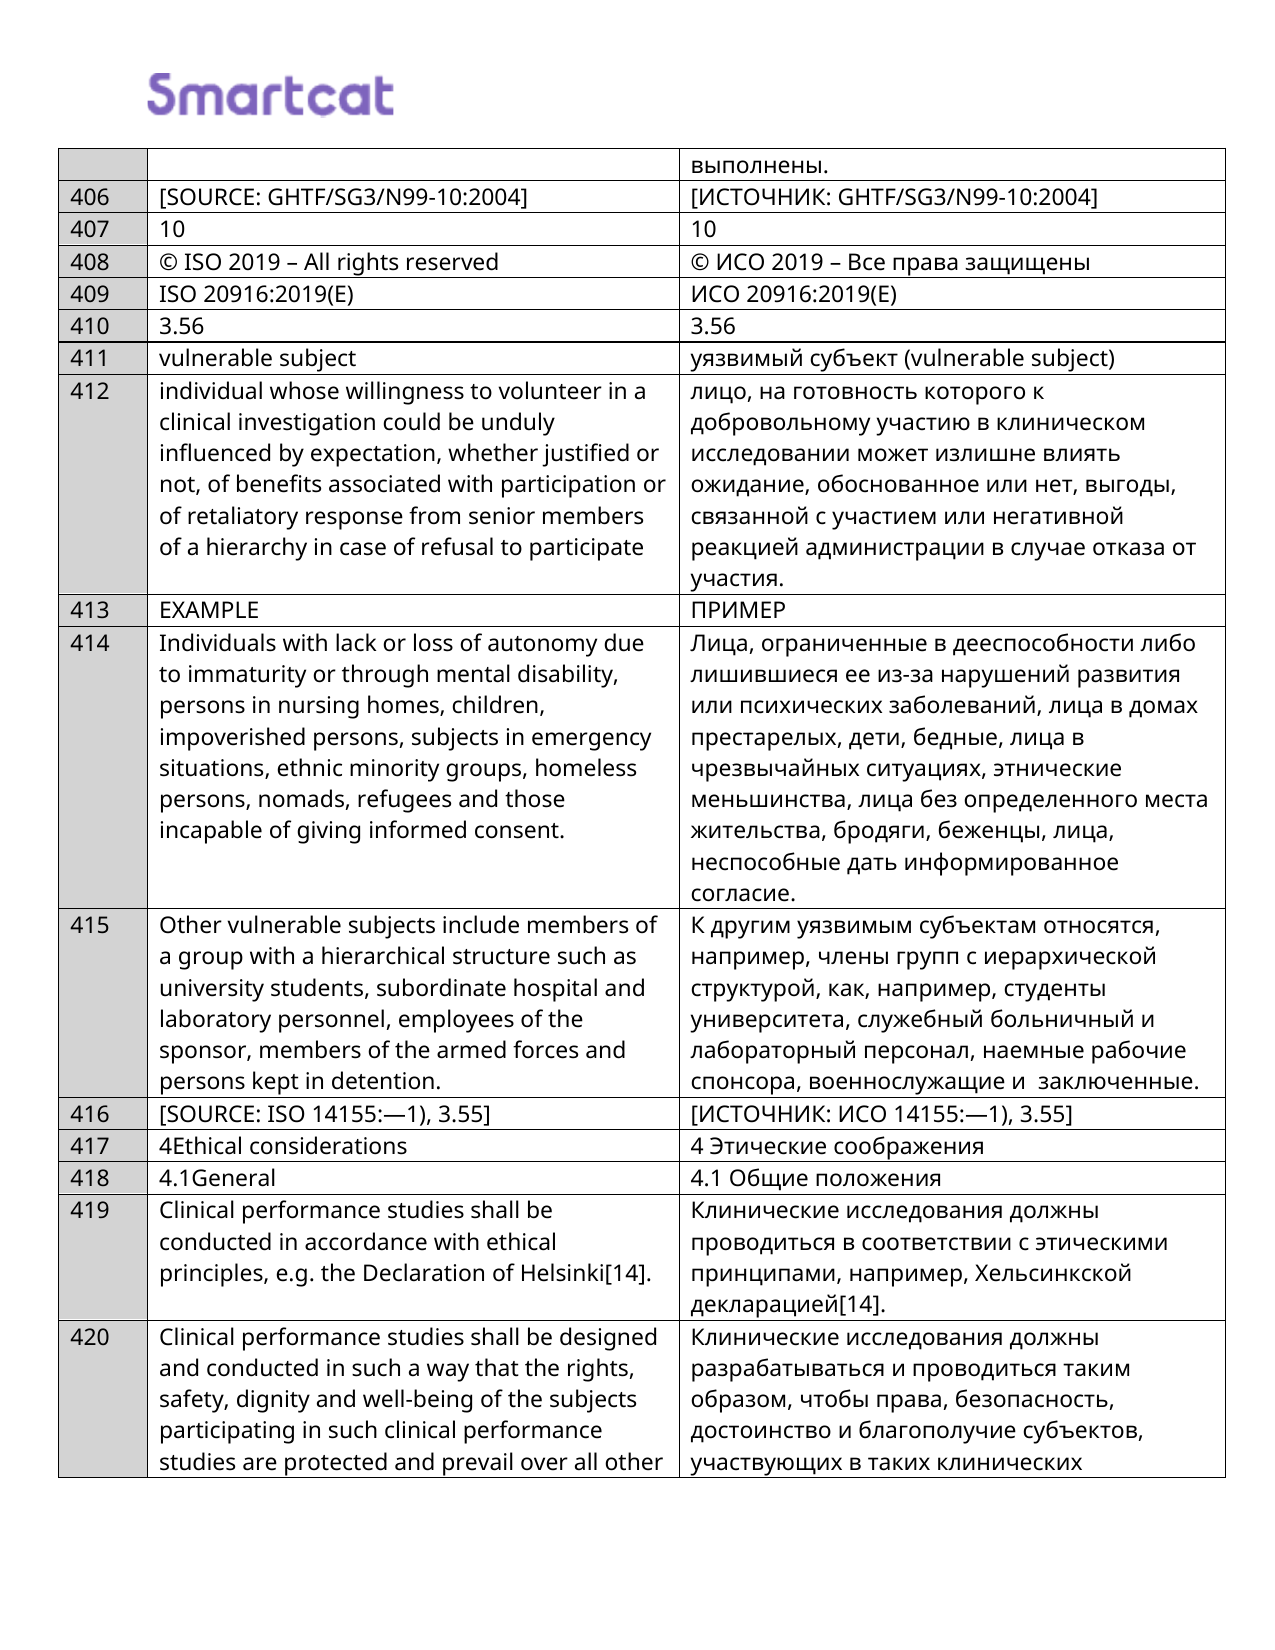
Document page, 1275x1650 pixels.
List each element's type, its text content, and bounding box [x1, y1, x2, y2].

table_cell 412 [59, 375, 147, 593]
table_cell Лица, ограниченные в дееспособности либо лишившиеся ее из-за нарушений развития или психических заболеваний, лица в домах престарелых, дети, бедные, лица в чрезвычайных ситуациях, этнические меньшинства, лица без определенного места жительства, бродяги, беженцы, лица, неспособные дать информированное согласие. [680, 627, 1225, 908]
table_cell 4.1 Общие положения [680, 1162, 1225, 1193]
table_cell 4 Этические соображения [680, 1130, 1225, 1161]
table_cell 405 [59, 149, 147, 180]
table_cell vulnerable subject [148, 343, 679, 374]
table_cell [680, 1321, 1225, 1477]
table_cell 411 [59, 343, 147, 374]
table_cell ПРИМЕР [680, 595, 1225, 626]
table_cell 3.56 [148, 310, 679, 341]
table_cell individual whose willingness to volunteer in a clinical investigation could be unduly influenced by expectation, whether justified or not, of benefits associated with participation or of retaliatory response from senior members of a hierarchy in case of refusal to participate [148, 375, 679, 593]
table_cell EXAMPLE [148, 595, 679, 626]
table_cell 407 [59, 213, 147, 244]
table_cell ИСО 20916:2019(E) [680, 278, 1225, 309]
table_cell 10 [680, 213, 1225, 244]
table_cell Individuals with lack or loss of autonomy due to immaturity or through mental disability, persons in nursing homes, children, impoverished persons, subjects in emergency situations, ethnic minority groups, homeless persons, nomads, refugees and those incapable of giving informed consent. [148, 627, 679, 908]
table_cell Other vulnerable subjects include members of a group with a hierarchical structure such as university students, subordinate hospital and laboratory personnel, employees of the sponsor, members of the armed forces and persons kept in detention. [148, 909, 679, 1097]
table_cell 414 [59, 627, 147, 908]
table_cell 416 [59, 1098, 147, 1129]
table_cell 417 [59, 1130, 147, 1161]
table_cell К другим уязвимым субъектам относятся, например, члены групп с иерархической структурой, как, например, студенты университета, служебный больничный и лабораторный персонал, наемные рабочие спонсора, военнослужащие и заключенные. [680, 909, 1225, 1097]
table_cell ISO 20916:2019(E) [148, 278, 679, 309]
table_cell 408 [59, 246, 147, 277]
table_cell лицо, на готовность которого к добровольному участию в клиническом исследовании может излишне влиять ожидание, обоснованное или нет, выгоды, связанной с участием или негативной реакцией администрации в случае отказа от участия. [680, 375, 1225, 593]
table_cell 4.1General [148, 1162, 679, 1193]
table_cell 4Ethical considerations [148, 1130, 679, 1161]
table_cell 413 [59, 595, 147, 626]
table_cell 409 [59, 278, 147, 309]
table_cell [SOURCE: ISO 14155:—1), 3.55] [148, 1098, 679, 1129]
table_cell уязвимый субъект (vulnerable subject) [680, 343, 1225, 374]
table_cell 10 [148, 213, 679, 244]
table_cell [ИСТОЧНИК: GHTF/SG3/N99-10:2004] [680, 181, 1225, 212]
table_cell 420 [59, 1321, 147, 1477]
table_cell 3.56 [680, 310, 1225, 341]
table_cell Клинические исследования должны проводиться в соответствии с этическими принципами, например, Хельсинкской декларацией[14]. [680, 1195, 1225, 1319]
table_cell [680, 149, 1225, 180]
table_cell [148, 1321, 679, 1477]
table_cell 419 [59, 1195, 147, 1319]
picture [147, 73, 394, 118]
table_cell Clinical performance studies shall be conducted in accordance with ethical principles, e.g. the Declaration of Helsinki[14]. [148, 1195, 679, 1319]
table_cell [SOURCE: GHTF/SG3/N99-10:2004] [148, 181, 679, 212]
table_cell 415 [59, 909, 147, 1097]
table_cell 410 [59, 310, 147, 341]
table_cell © ИСО 2019 – Все права защищены [680, 246, 1225, 277]
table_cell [148, 149, 679, 180]
table_cell 406 [59, 181, 147, 212]
table_cell [ИСТОЧНИК: ИСО 14155:—1), 3.55] [680, 1098, 1225, 1129]
table_cell 418 [59, 1162, 147, 1193]
table_cell © ISO 2019 – All rights reserved [148, 246, 679, 277]
